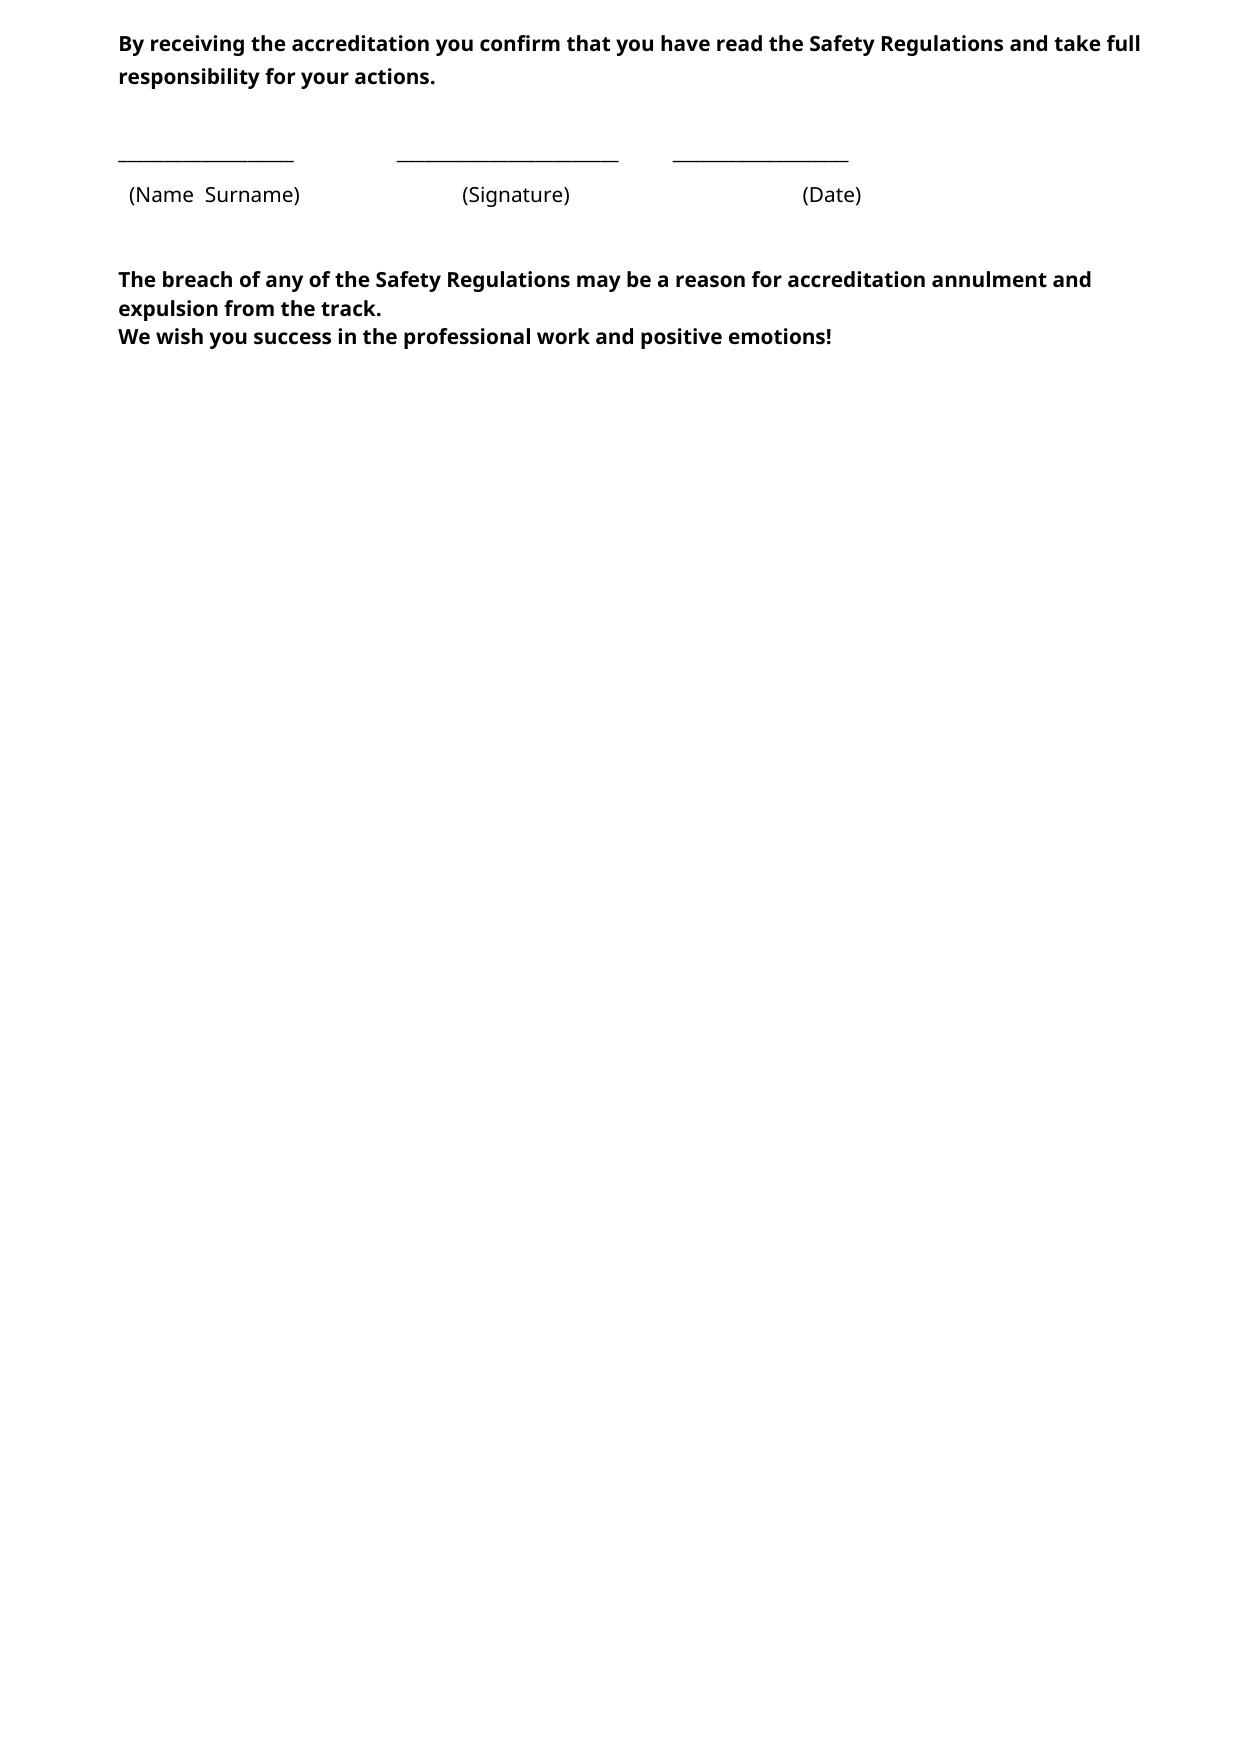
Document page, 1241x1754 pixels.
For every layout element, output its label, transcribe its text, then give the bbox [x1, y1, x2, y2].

text (Name Surname) (Signature) (Date) [118, 180, 1181, 208]
text ___________________ ________________________ ___________________ [118, 137, 1181, 166]
text We wish you success in the professional work and positive emotions! [118, 322, 1181, 351]
text By receiving the accreditation you confirm that you have read the Safety Regulations and take full responsibility for your actions. [118, 29, 1181, 91]
text The breach of any of the Safety Regulations may be a reason for accreditation annulment and expulsion from the track. [118, 265, 1181, 322]
